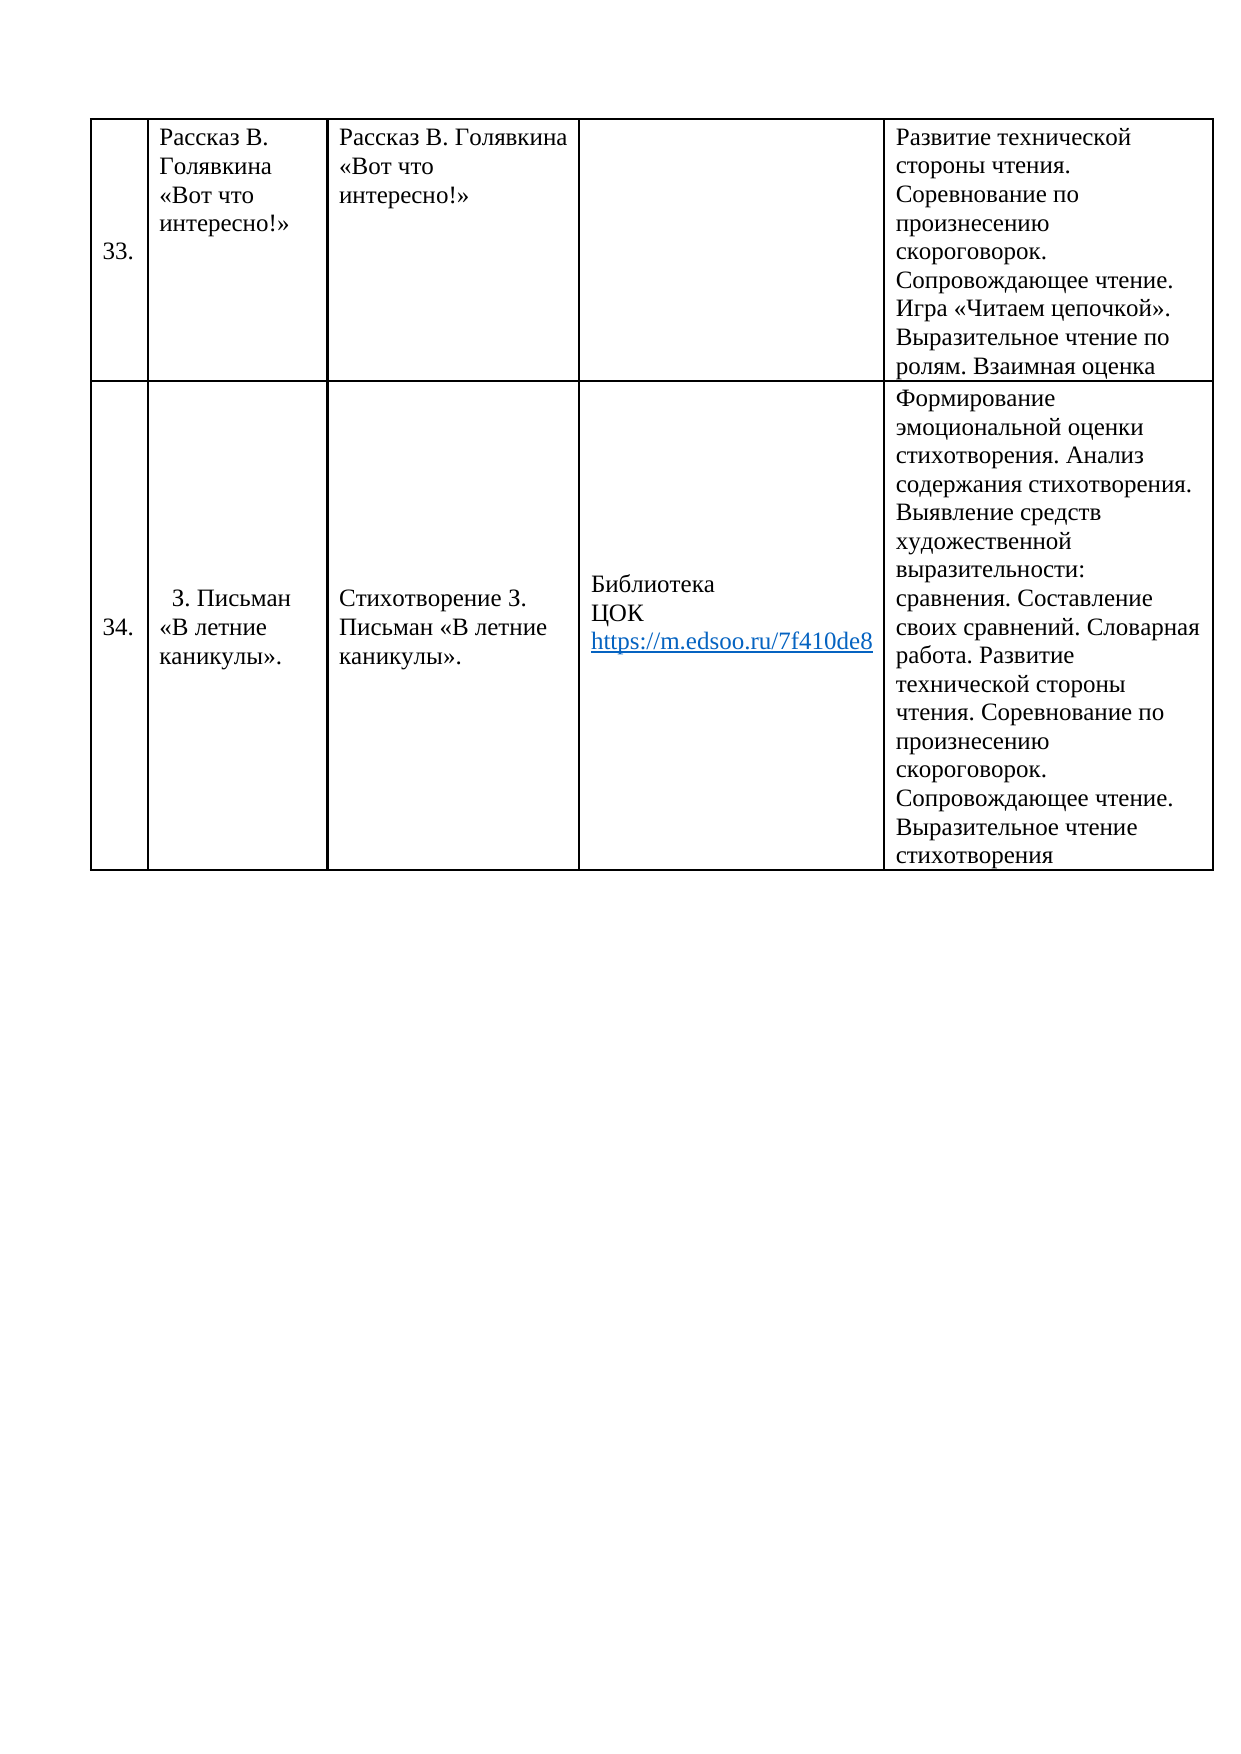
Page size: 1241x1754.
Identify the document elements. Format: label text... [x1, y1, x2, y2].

table_cell З. Письман «В летние каникулы». [149, 382, 326, 869]
table_cell Библиотека ЦОК https://m.edsoo.ru/7f410de8 [580, 382, 883, 869]
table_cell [329, 120, 578, 379]
table_cell [580, 120, 883, 379]
table_cell Формирование эмоциональной оценки стихотворения. Анализ содержания стихотворения. Выявление средств художественной выразительности: сравнения. Составление своих сравнений. Словарная работа. Развитие технической стороны чтения. Соревнование по произнесению скороговорок. Сопровождающее чтение. Выразительное чтение стихотворения [885, 382, 1212, 869]
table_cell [149, 120, 326, 379]
table_cell Стихотворение З. Письман «В летние каникулы». [329, 382, 578, 869]
table_cell 34. [92, 382, 147, 869]
table_cell Развитие технической стороны чтения. Соревнование по произнесению скороговорок. Сопровождающее чтение. Игра «Читаем цепочкой». Выразительное чтение по ролям. Взаимная оценка [885, 120, 1212, 379]
table_cell 33. [92, 120, 147, 379]
